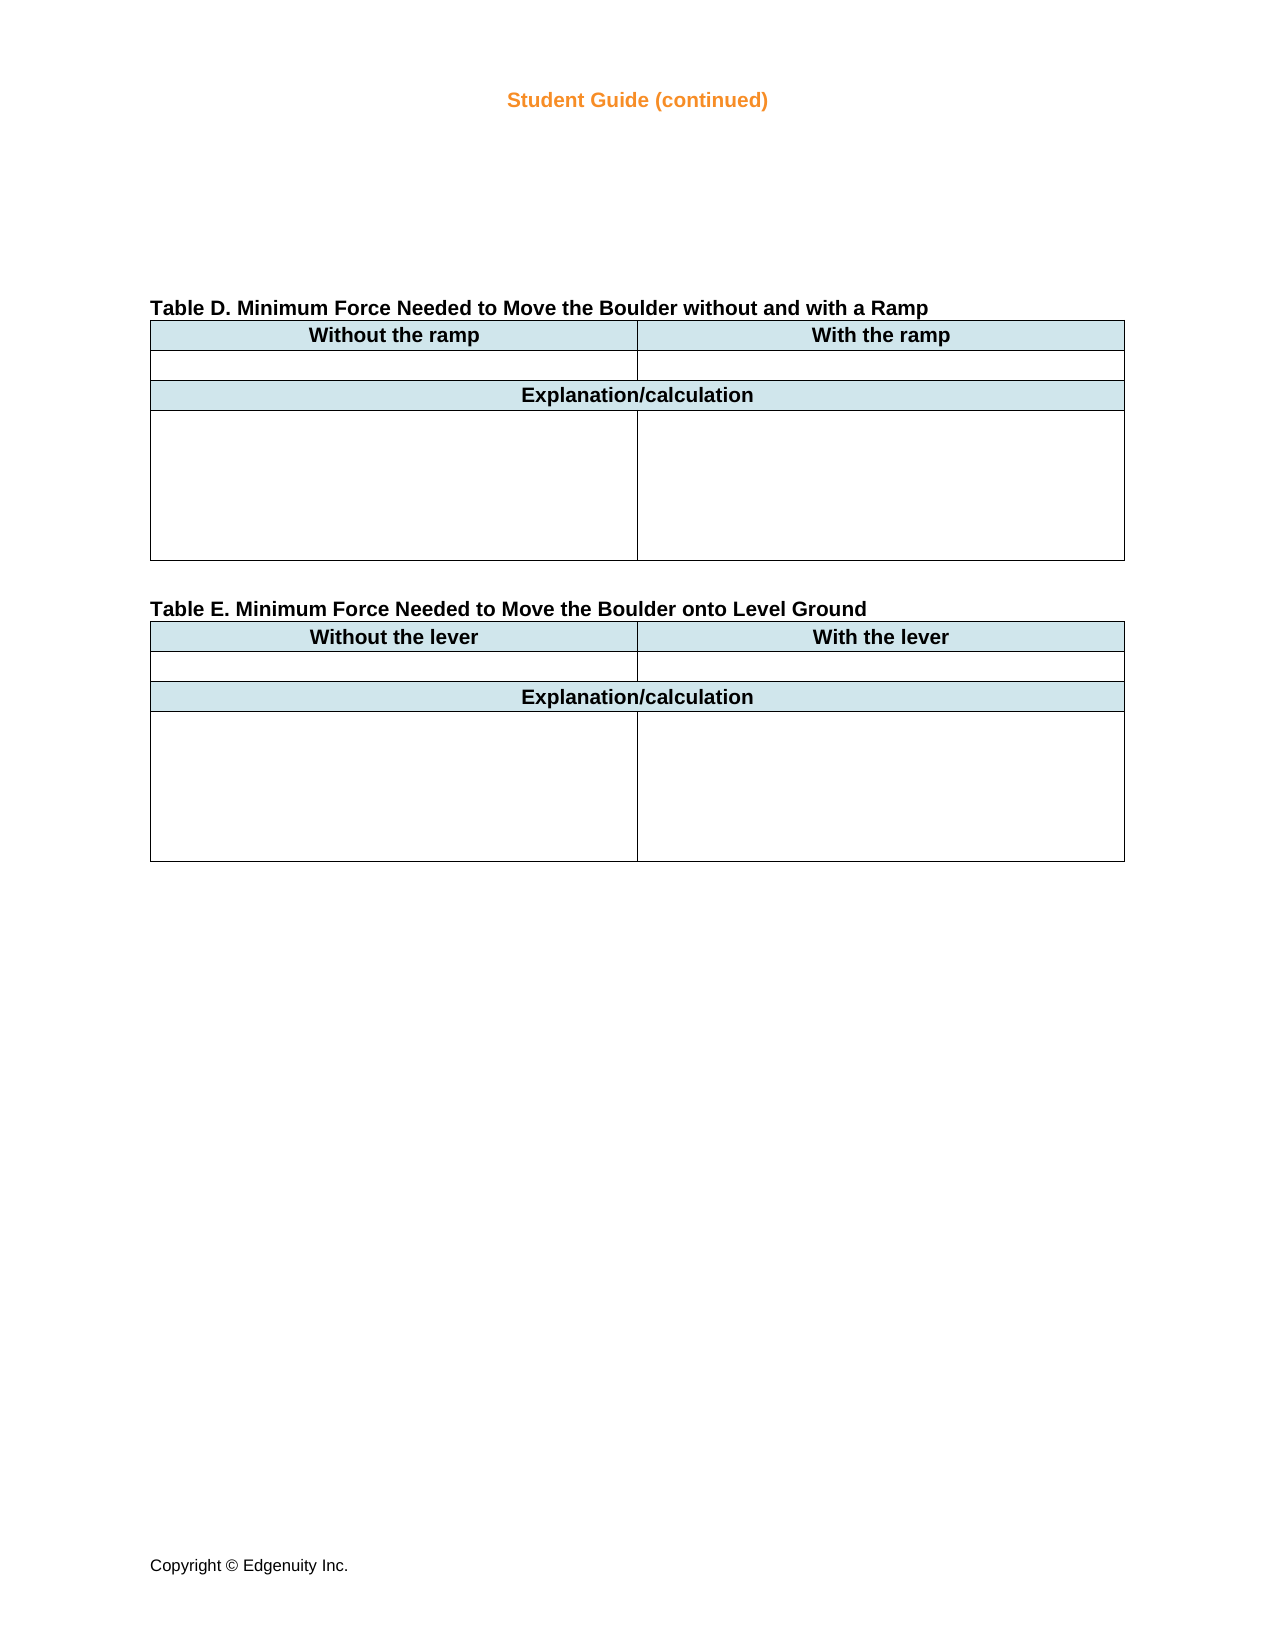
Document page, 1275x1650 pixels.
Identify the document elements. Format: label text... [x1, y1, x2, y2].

table_cell [638, 712, 1124, 861]
table_header With the lever [638, 622, 1124, 651]
table_cell [638, 652, 1124, 681]
table_header Without the lever [151, 622, 637, 651]
table_cell [151, 351, 637, 380]
table_cell Explanation/calculation [151, 682, 1124, 711]
table_cell [151, 411, 637, 560]
table_cell [638, 351, 1124, 380]
table_header With the ramp [638, 321, 1124, 350]
table_cell [638, 411, 1124, 560]
table_header Without the ramp [151, 321, 637, 350]
text Table E. Minimum Force Needed to Move the Boulder onto Level Ground [150, 597, 1125, 621]
table_cell [151, 652, 637, 681]
table_cell Explanation/calculation [151, 381, 1124, 410]
text Table D. Minimum Force Needed to Move the Boulder without and with a Ramp [150, 296, 1125, 320]
table_cell [151, 712, 637, 861]
